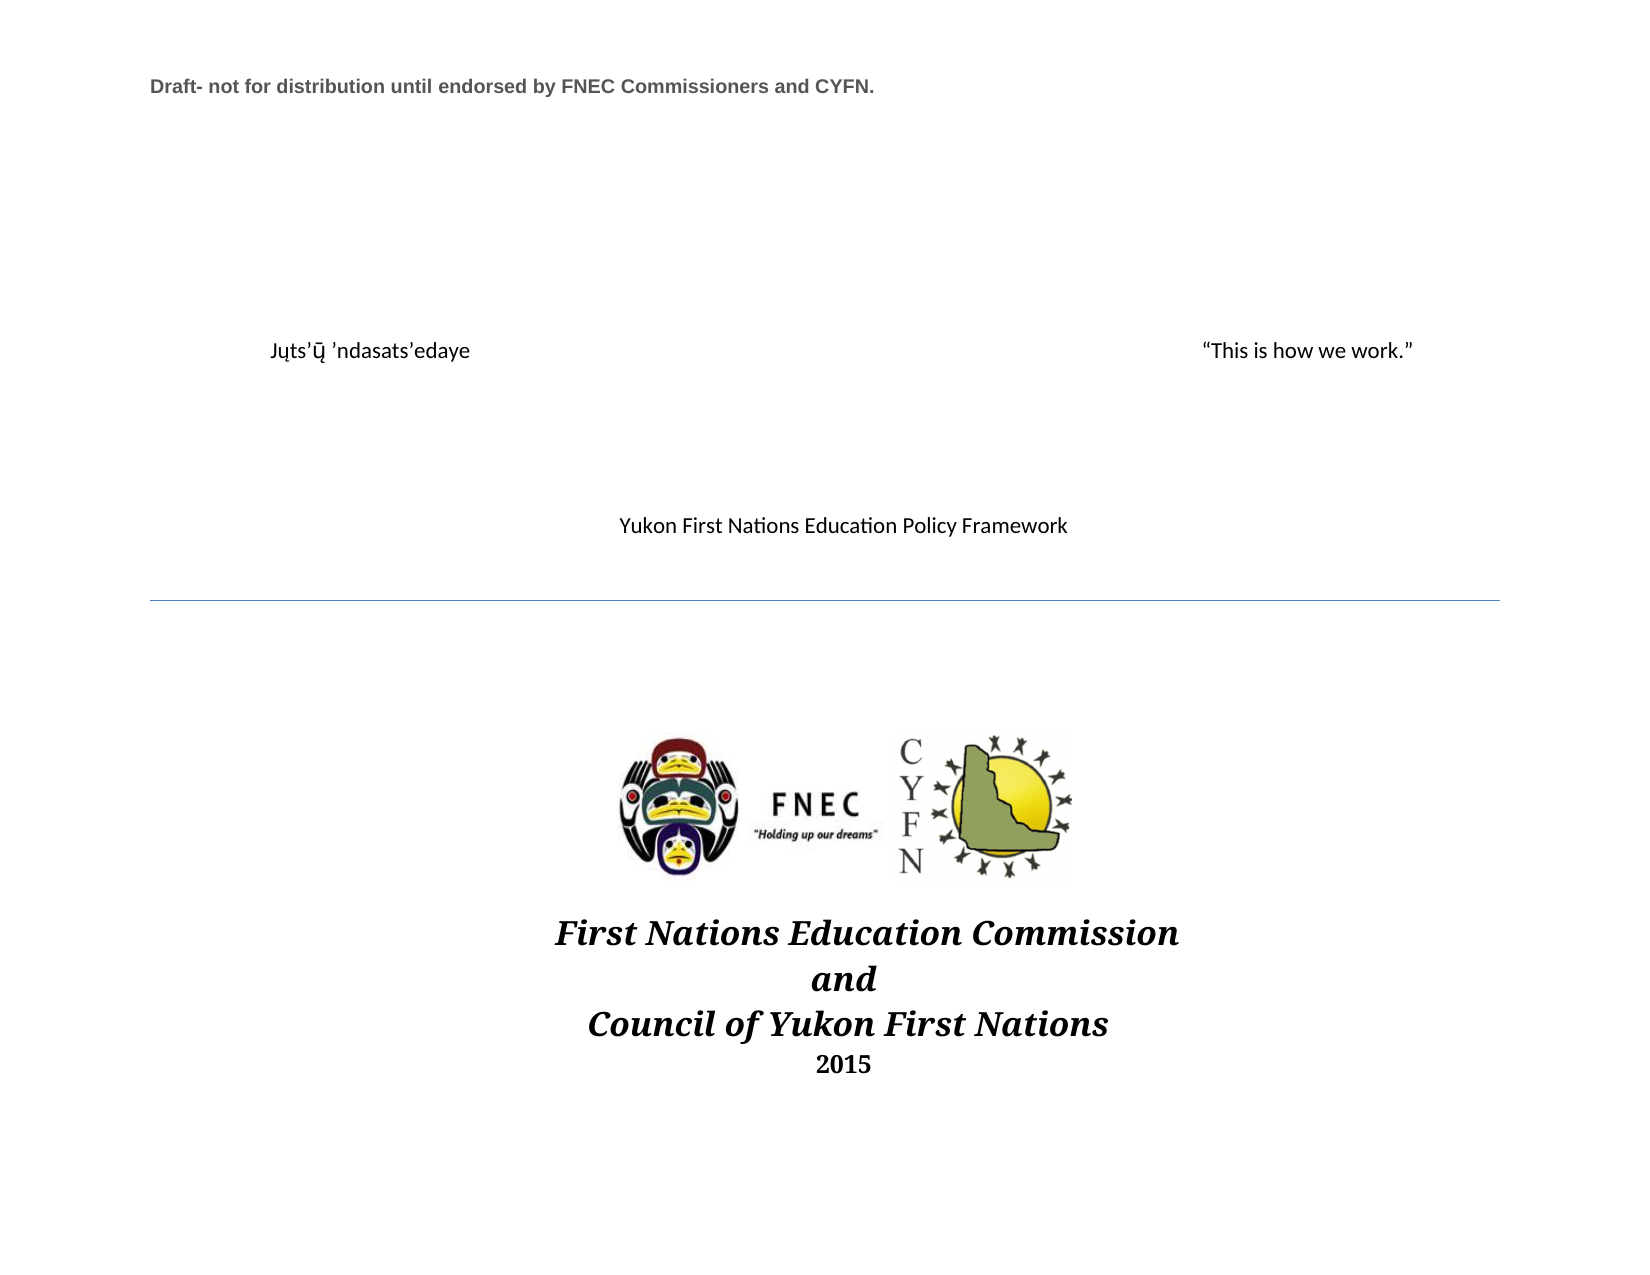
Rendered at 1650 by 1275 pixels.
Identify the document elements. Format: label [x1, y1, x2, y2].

picture [615, 733, 891, 882]
